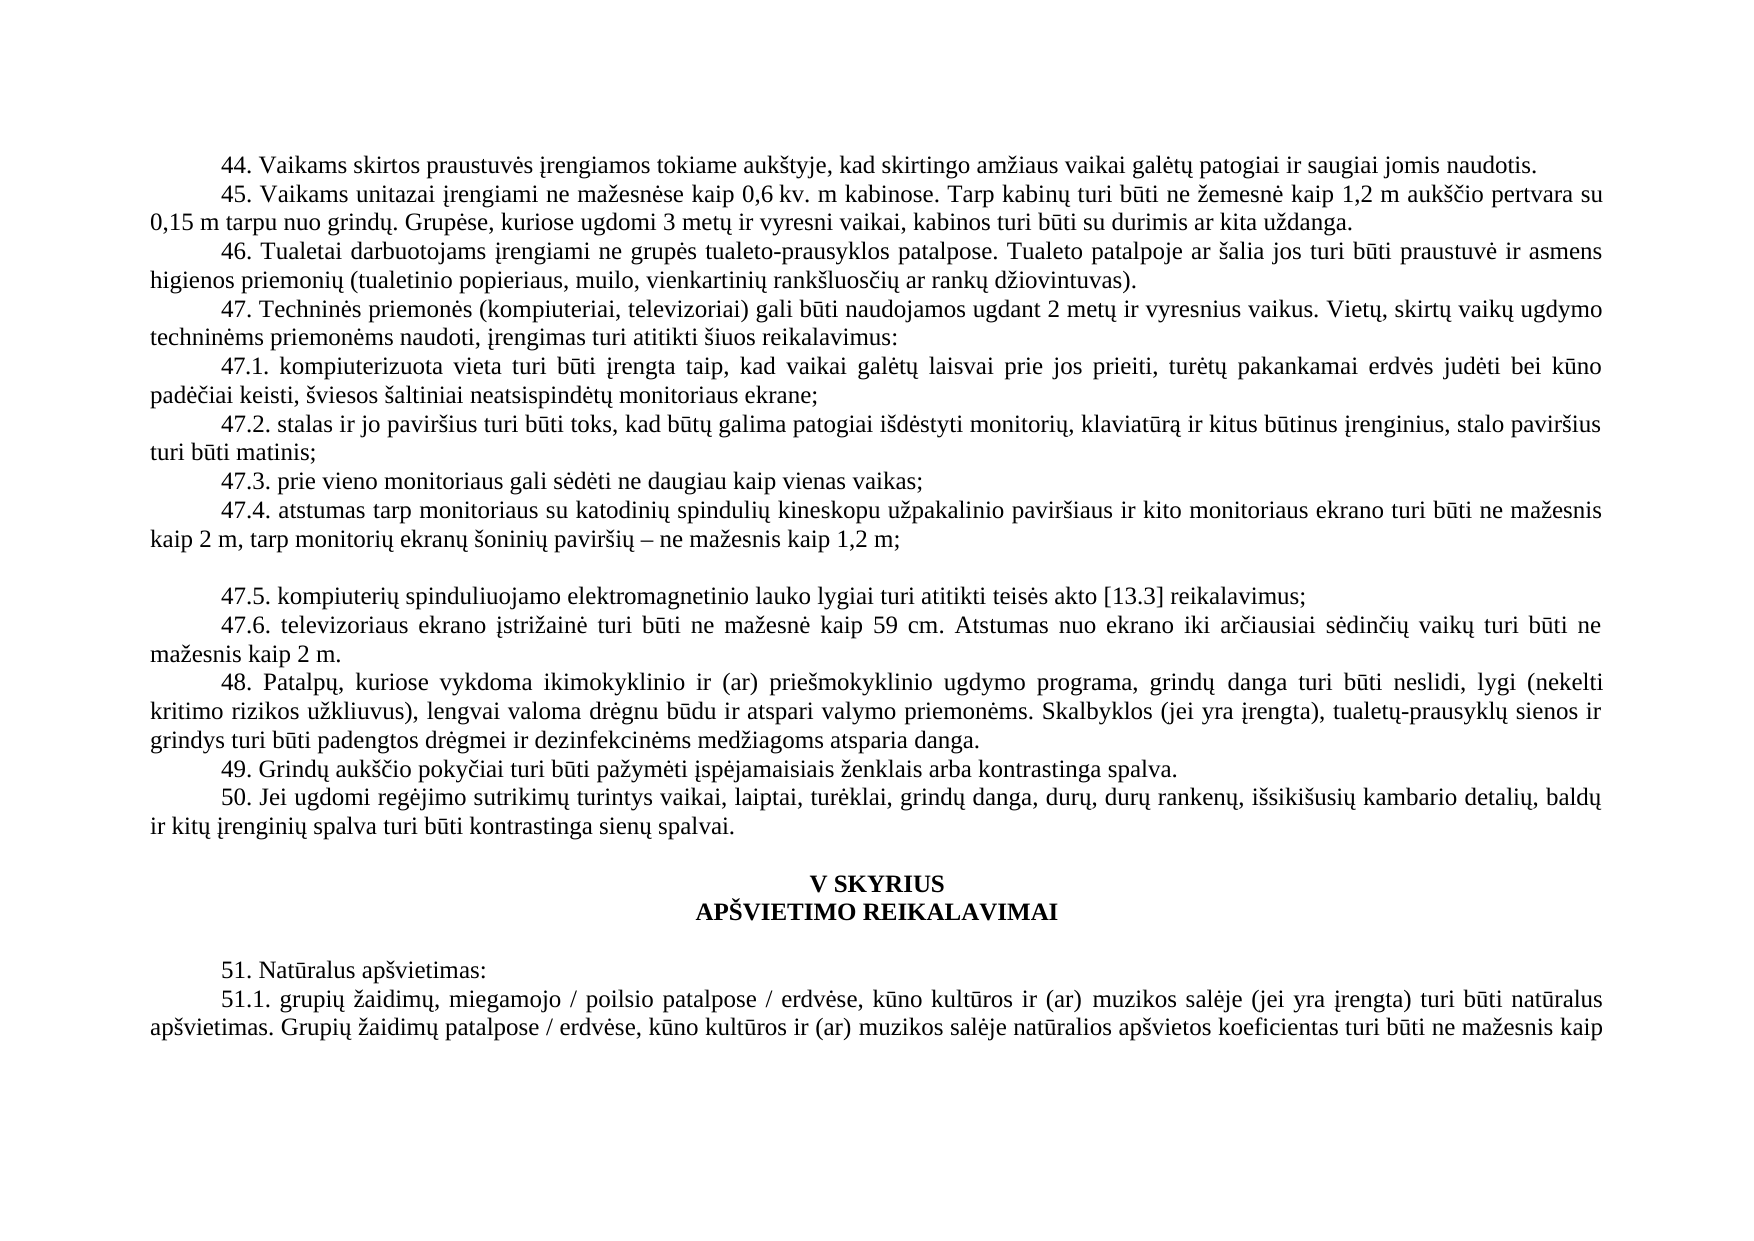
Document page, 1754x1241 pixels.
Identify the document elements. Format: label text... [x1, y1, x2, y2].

text 47.2. stalas ir jo paviršius turi būti toks, kad būtų galima patogiai išdėstyti monitorių, klaviatūrą ir kitus būtinus įrenginius, stalo paviršius turi būti matinis; [150, 409, 1604, 466]
text V SKYRIUS [150, 869, 1604, 897]
text 47.5. kompiuterių spinduliuojamo elektromagnetinio lauko lygiai turi atitikti teisės akto [13.3] reikalavimus; [150, 581, 1604, 610]
text 47. Techninės priemonės (kompiuteriai, televizoriai) gali būti naudojamos ugdant 2 metų ir vyresnius vaikus. Vietų, skirtų vaikų ugdymo techninėms priemonėms naudoti, įrengimas turi atitikti šiuos reikalavimus: [150, 294, 1604, 351]
text 51. Natūralus apšvietimas: [150, 955, 1604, 984]
text APŠVIETIMO REIKALAVIMAI [150, 897, 1604, 926]
text 47.4. atstumas tarp monitoriaus su katodinių spindulių kineskopu užpakalinio paviršiaus ir kito monitoriaus ekrano turi būti ne mažesnis kaip 2 m, tarp monitorių ekranų šoninių paviršių – ne mažesnis kaip 1,2 m; [150, 495, 1604, 552]
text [150, 984, 1604, 1041]
text 47.6. televizoriaus ekrano įstrižainė turi būti ne mažesnė kaip 59 cm. Atstumas nuo ekrano iki arčiausiai sėdinčių vaikų turi būti ne mažesnis kaip 2 m. [150, 610, 1604, 667]
text 46. Tualetai darbuotojams įrengiami ne grupės tualeto-prausyklos patalpose. Tualeto patalpoje ar šalia jos turi būti praustuvė ir asmens higienos priemonių (tualetinio popieriaus, muilo, vienkartinių rankšluosčių ar rankų džiovintuvas). [150, 236, 1604, 294]
text 49. Grindų aukščio pokyčiai turi būti pažymėti įspėjamaisiais ženklais arba kontrastinga spalva. [150, 754, 1604, 782]
text 47.3. prie vieno monitoriaus gali sėdėti ne daugiau kaip vienas vaikas; [150, 466, 1604, 495]
text 47.1. kompiuterizuota vieta turi būti įrengta taip, kad vaikai galėtų laisvai prie jos prieiti, turėtų pakankamai erdvės judėti bei kūno padėčiai keisti, šviesos šaltiniai neatsispindėtų monitoriaus ekrane; [150, 351, 1604, 409]
text 45. Vaikams unitazai įrengiami ne mažesnėse kaip 0,6 kv. m kabinose. Tarp kabinų turi būti ne žemesnė kaip 1,2 m aukščio pertvara su 0,15 m tarpu nuo grindų. Grupėse, kuriose ugdomi 3 metų ir vyresni vaikai, kabinos turi būti su durimis ar kita uždanga. [150, 179, 1604, 236]
text 50. Jei ugdomi regėjimo sutrikimų turintys vaikai, laiptai, turėklai, grindų danga, durų, durų rankenų, išsikišusių kambario detalių, baldų ir kitų įrenginių spalva turi būti kontrastinga sienų spalvai. [150, 782, 1604, 840]
text 44. Vaikams skirtos praustuvės įrengiamos tokiame aukštyje, kad skirtingo amžiaus vaikai galėtų patogiai ir saugiai jomis naudotis. [150, 150, 1604, 179]
text 48. Patalpų, kuriose vykdoma ikimokyklinio ir (ar) priešmokyklinio ugdymo programa, grindų danga turi būti neslidi, lygi (nekelti kritimo rizikos užkliuvus), lengvai valoma drėgnu būdu ir atspari valymo priemonėms. Skalbyklos (jei yra įrengta), tualetų-prausyklų sienos ir grindys turi būti padengtos drėgmei ir dezinfekcinėms medžiagoms atsparia danga. [150, 667, 1604, 754]
